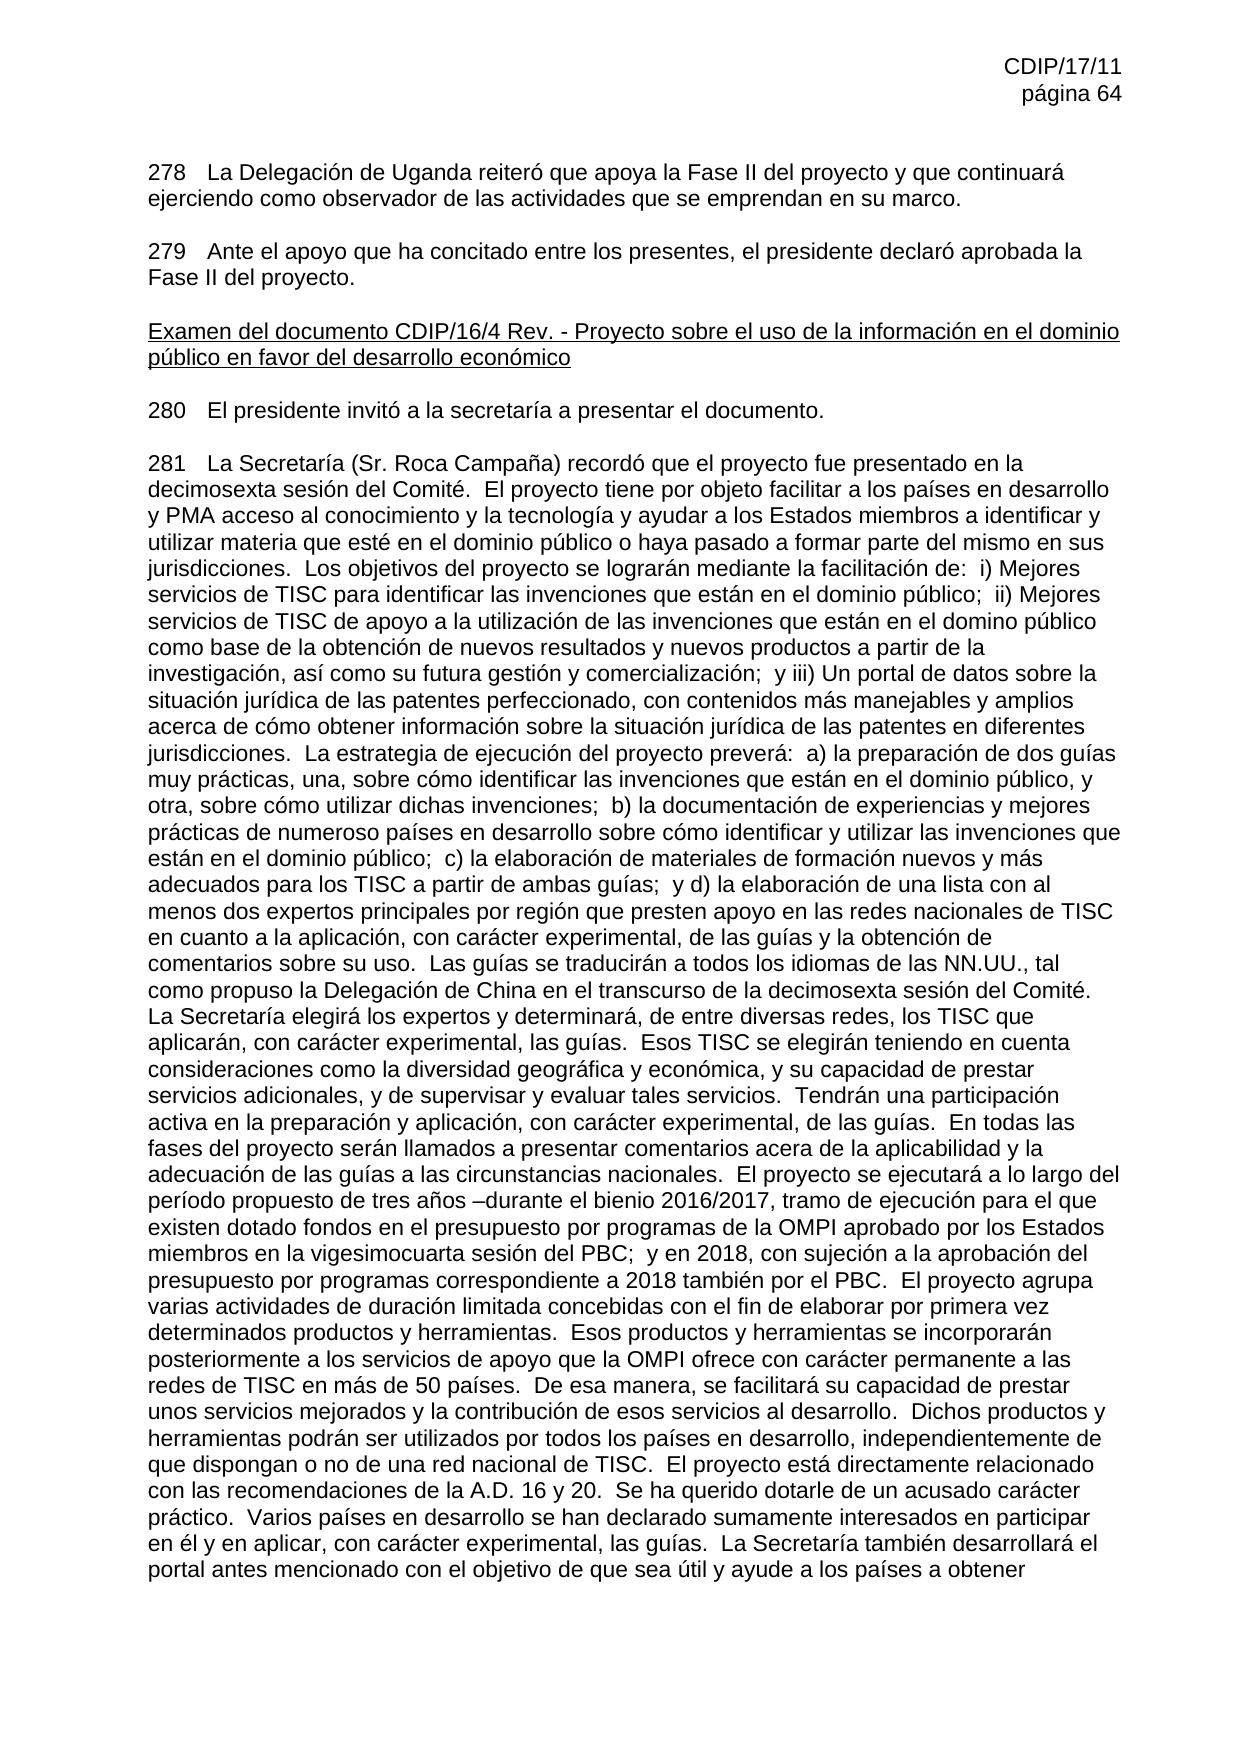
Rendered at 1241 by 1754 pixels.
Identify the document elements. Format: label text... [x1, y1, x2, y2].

text El presidente invitó a la secretaría a presentar el documento. [148, 397, 1122, 423]
text Examen del documento CDIP/16/4 Rev. - Proyecto sobre el uso de la información en el dominio público en favor del desarrollo económico [148, 318, 1122, 371]
list Ante el apoyo que ha concitado entre los presentes, el presidente declaró aprobada la Fase II del proyecto. [148, 238, 1122, 290]
text La Delegación de Uganda reiteró que apoya la Fase II del proyecto y que continuará ejerciendo como observador de las actividades que se emprendan en su marco. [148, 158, 1122, 211]
